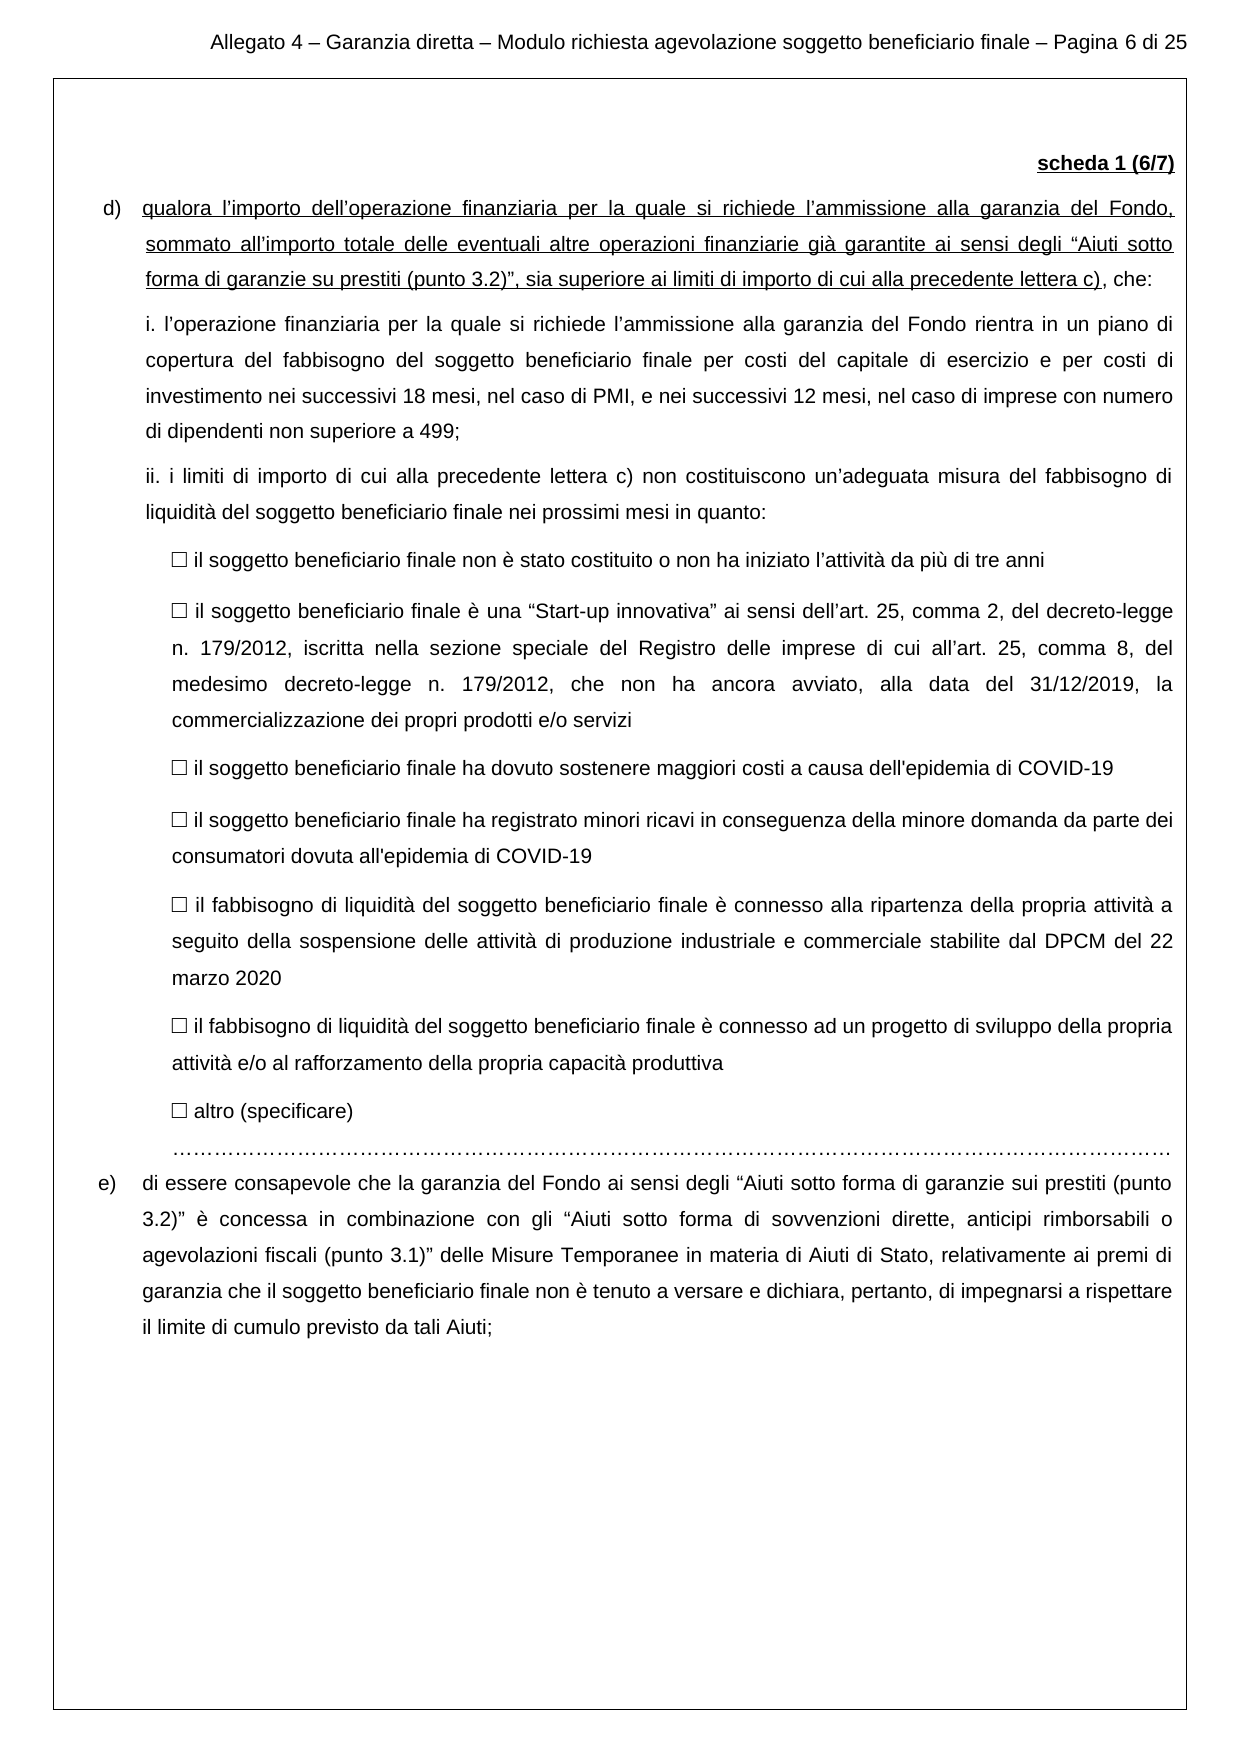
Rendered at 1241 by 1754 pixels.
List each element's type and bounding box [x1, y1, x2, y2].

table_header [54, 79, 1186, 1708]
